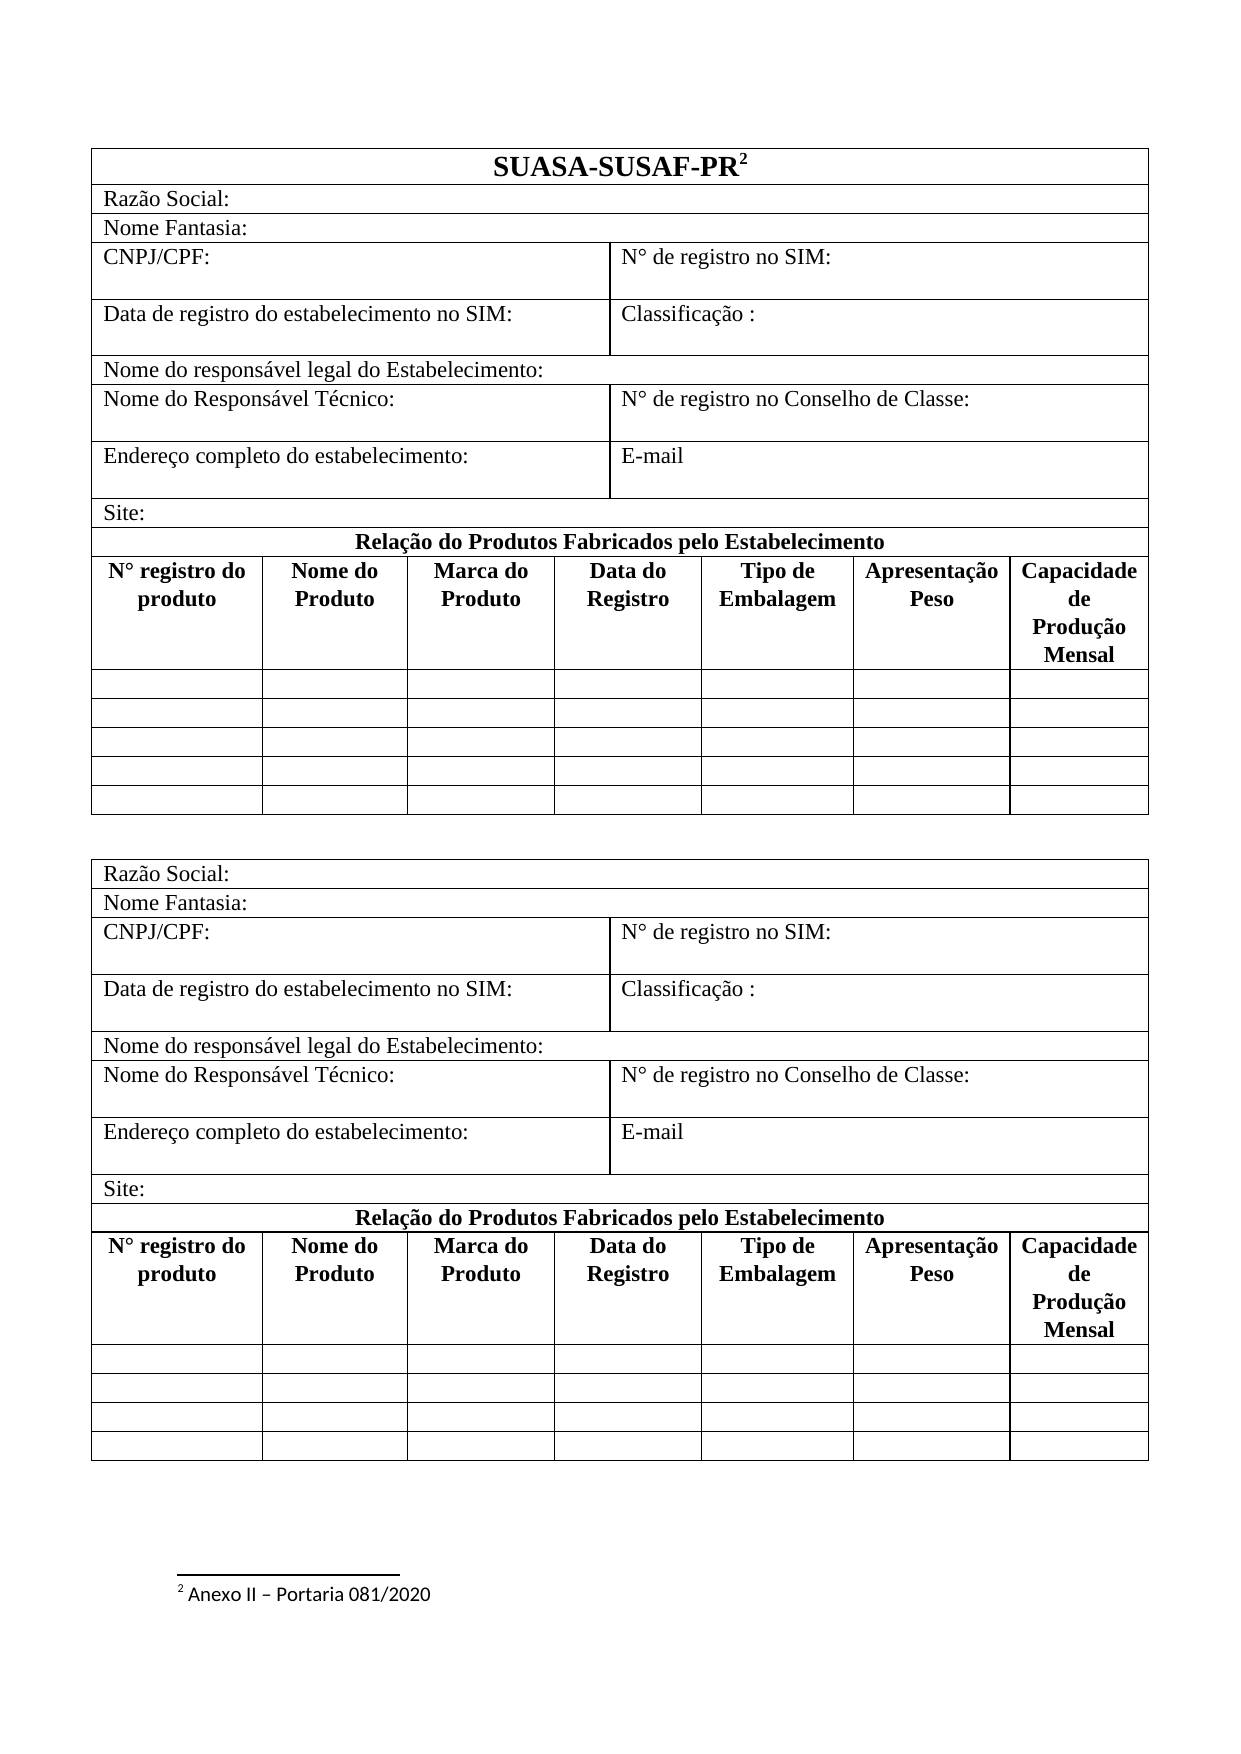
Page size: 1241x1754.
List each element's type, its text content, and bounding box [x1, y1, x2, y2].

table_cell [702, 699, 853, 727]
table_cell [702, 670, 853, 698]
table_cell [408, 1374, 554, 1402]
table_cell [854, 1374, 1009, 1402]
table_cell [1011, 728, 1148, 756]
table_cell [408, 757, 554, 784]
table_cell N° registro do produto [92, 1233, 262, 1344]
table_cell [92, 1432, 262, 1460]
table_cell Relação do Produtos Fabricados pelo Estabelecimento [92, 528, 1148, 556]
table_cell [263, 728, 407, 756]
table_cell Apresentação Peso [854, 1233, 1009, 1344]
table_cell Razão Social: [92, 185, 1148, 213]
table_cell Nome do Responsável Técnico: [92, 385, 609, 441]
table_cell Nome do Produto [263, 1233, 407, 1344]
table_cell Nome Fantasia: [92, 214, 1148, 242]
table_cell Relação do Produtos Fabricados pelo Estabelecimento [92, 1204, 1148, 1231]
table_cell [92, 1403, 262, 1431]
table_cell [408, 1432, 554, 1460]
table_cell Capacidade de Produção Mensal [1011, 557, 1148, 669]
table_cell [854, 699, 1009, 727]
table_cell Endereço completo do estabelecimento: [92, 1118, 609, 1173]
table_cell [702, 728, 853, 756]
table_cell N° de registro no SIM: [611, 918, 1148, 974]
table_cell [263, 1432, 407, 1460]
table_cell [1011, 786, 1148, 813]
table_cell Marca do Produto [408, 1233, 554, 1344]
table_cell Site: [92, 499, 1148, 527]
table_cell [702, 1403, 853, 1431]
table_cell [555, 1432, 701, 1460]
table_cell Nome do responsável legal do Estabelecimento: [92, 1032, 1148, 1060]
table_cell CNPJ/CPF: [92, 918, 609, 974]
table_cell [555, 1403, 701, 1431]
table_cell Marca do Produto [408, 557, 554, 669]
table_cell Nome do responsável legal do Estabelecimento: [92, 356, 1148, 384]
table_cell [408, 728, 554, 756]
table_cell [1011, 1432, 1148, 1460]
table_cell Nome do Produto [263, 557, 407, 669]
table_cell [408, 786, 554, 813]
table_cell [263, 1345, 407, 1373]
table_cell Capacidade de Produção Mensal [1011, 1233, 1148, 1344]
table_cell Classificação : [611, 300, 1148, 355]
table_cell [555, 670, 701, 698]
table_cell [263, 786, 407, 813]
table_cell Classificação : [611, 975, 1148, 1031]
table_cell [408, 1345, 554, 1373]
table_cell [555, 786, 701, 813]
table_cell [408, 699, 554, 727]
table_cell N° de registro no SIM: [611, 243, 1148, 298]
table_cell [92, 786, 262, 813]
table_cell N° registro do produto [92, 557, 262, 669]
table_cell Tipo de Embalagem [702, 557, 853, 669]
table_cell [92, 1345, 262, 1373]
table_cell Endereço completo do estabelecimento: [92, 442, 609, 498]
table_cell [702, 1345, 853, 1373]
table_cell Nome Fantasia: [92, 889, 1148, 917]
table_cell [263, 757, 407, 784]
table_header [92, 149, 1148, 184]
table_cell [1011, 757, 1148, 784]
table_cell [263, 1403, 407, 1431]
table_cell [92, 728, 262, 756]
table_cell N° de registro no Conselho de Classe: [611, 385, 1148, 441]
table_cell [92, 670, 262, 698]
table_cell [1011, 1403, 1148, 1431]
table_cell [702, 1432, 853, 1460]
table_cell [854, 1403, 1009, 1431]
table_cell [702, 786, 853, 813]
table_cell E-mail [611, 1118, 1148, 1173]
table_cell Tipo de Embalagem [702, 1233, 853, 1344]
table_cell E-mail [611, 442, 1148, 498]
table_cell [408, 1403, 554, 1431]
table_cell [854, 1432, 1009, 1460]
table_cell [92, 757, 262, 784]
table_cell [555, 757, 701, 784]
table_cell [702, 757, 853, 784]
table_cell Apresentação Peso [854, 557, 1009, 669]
table_cell [854, 757, 1009, 784]
table_cell [1011, 1374, 1148, 1402]
table_header Razão Social: [92, 860, 1148, 888]
table_cell [92, 699, 262, 727]
table_cell [555, 1345, 701, 1373]
table_cell [1011, 699, 1148, 727]
table_cell [263, 670, 407, 698]
table_cell [854, 670, 1009, 698]
table_cell [1011, 1345, 1148, 1373]
table_cell [1011, 670, 1148, 698]
table_cell Nome do Responsável Técnico: [92, 1061, 609, 1117]
table_cell [555, 699, 701, 727]
table_cell CNPJ/CPF: [92, 243, 609, 298]
table_cell [408, 670, 554, 698]
table_cell Data do Registro [555, 557, 701, 669]
table_cell [555, 728, 701, 756]
table_cell [263, 1374, 407, 1402]
table_cell Data de registro do estabelecimento no SIM: [92, 975, 609, 1031]
table_cell [854, 1345, 1009, 1373]
table_cell [92, 1374, 262, 1402]
table_cell Site: [92, 1175, 1148, 1202]
table_cell Data do Registro [555, 1233, 701, 1344]
table_cell [555, 1374, 701, 1402]
table_cell Data de registro do estabelecimento no SIM: [92, 300, 609, 355]
table_cell [263, 699, 407, 727]
table_cell [854, 728, 1009, 756]
table_cell N° de registro no Conselho de Classe: [611, 1061, 1148, 1117]
table_cell [854, 786, 1009, 813]
table_cell [702, 1374, 853, 1402]
